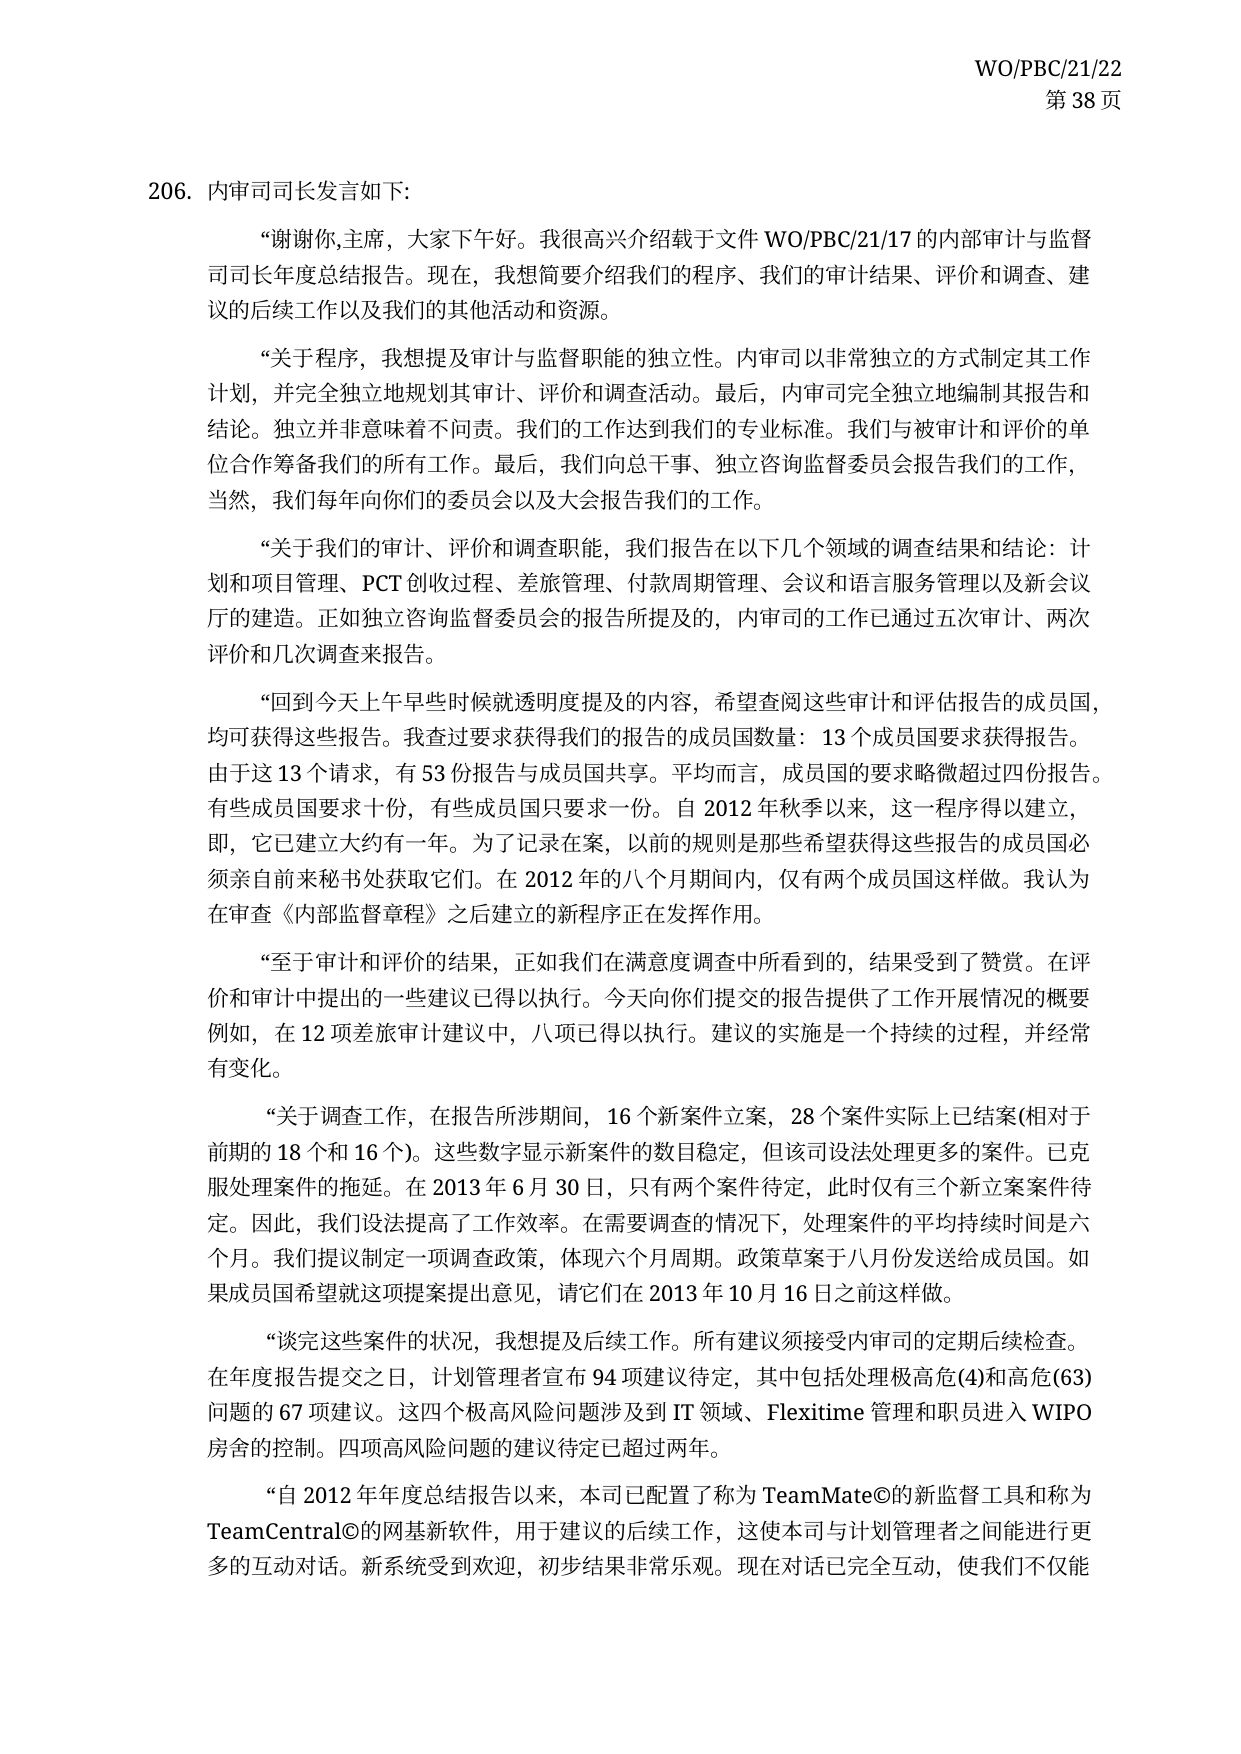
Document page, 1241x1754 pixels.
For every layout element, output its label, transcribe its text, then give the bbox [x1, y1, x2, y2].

text “至于审计和评价的结果，正如我们在满意度调查中所看到的，结果受到了赞赏。在评价和审计中提出的一些建议已得以执行。今天向你们提交的报告提供了工作开展情况的概要。例如，在12项差旅审计建议中，八项已得以执行。建议的实施是一个持续的过程，并经常有变化。 [207, 941, 1092, 1083]
text “关于程序，我想提及审计与监督职能的独立性。内审司以非常独立的方式制定其工作计划，并完全独立地规划其审计、评价和调查活动。最后，内审司完全独立地编制其报告和结论。独立并非意味着不问责。我们的工作达到我们的专业标准。我们与被审计和评价的单位合作筹备我们的所有工作。最后，我们向总干事、独立咨询监督委员会报告我们的工作，当然，我们每年向你们的委员会以及大会报告我们的工作。 [207, 337, 1092, 514]
text “关于我们的审计、评价和调查职能，我们报告在以下几个领域的调查结果和结论：计划和项目管理、PCT创收过程、差旅管理、付款周期管理、会议和语言服务管理以及新会议厅的建造。正如独立咨询监督委员会的报告所提及的，内审司的工作已通过五次审计、两次评价和几次调查来报告。 [207, 527, 1092, 668]
text “谢谢你,主席，大家下午好。我很高兴介绍载于文件WO/PBC/21/17的内部审计与监督司司长年度总结报告。现在，我想简要介绍我们的程序、我们的审计结果、评价和调查、建议的后续工作以及我们的其他活动和资源。 [207, 218, 1092, 325]
text 内审司司长发言如下: [148, 171, 1122, 206]
text “谈完这些案件的状况，我想提及后续工作。所有建议须接受内审司的定期后续检查。在年度报告提交之日，计划管理者宣布94项建议待定，其中包括处理极高危(4)和高危(63)问题的67项建议。这四个极高风险问题涉及到IT领域、Flexitime管理和职员进入WIPO房舍的控制。四项高风险问题的建议待定已超过两年。 [207, 1321, 1092, 1462]
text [207, 1475, 1092, 1581]
text “关于调查工作，在报告所涉期间，16个新案件立案，28个案件实际上已结案(相对于前期的18个和16个)。这些数字显示新案件的数目稳定，但该司设法处理更多的案件。已克服处理案件的拖延。在2013年6月30日，只有两个案件待定，此时仅有三个新立案案件待定。因此，我们设法提高了工作效率。在需要调查的情况下，处理案件的平均持续时间是六个月。我们提议制定一项调查政策，体现六个月周期。政策草案于八月份发送给成员国。如果成员国希望就这项提案提出意见，请它们在2013年10月16日之前这样做。 [207, 1096, 1092, 1308]
text “回到今天上午早些时候就透明度提及的内容，希望查阅这些审计和评估报告的成员国，均可获得这些报告。我查过要求获得我们的报告的成员国数量：13个成员国要求获得报告。由于这13个请求，有53份报告与成员国共享。平均而言，成员国的要求略微超过四份报告。有些成员国要求十份，有些成员国只要求一份。自2012年秋季以来，这一程序得以建立，即，它已建立大约有一年。为了记录在案，以前的规则是那些希望获得这些报告的成员国必须亲自前来秘书处获取它们。在2012年的八个月期间内，仅有两个成员国这样做。我认为在审查《内部监督章程》之后建立的新程序正在发挥作用。 [207, 681, 1092, 929]
